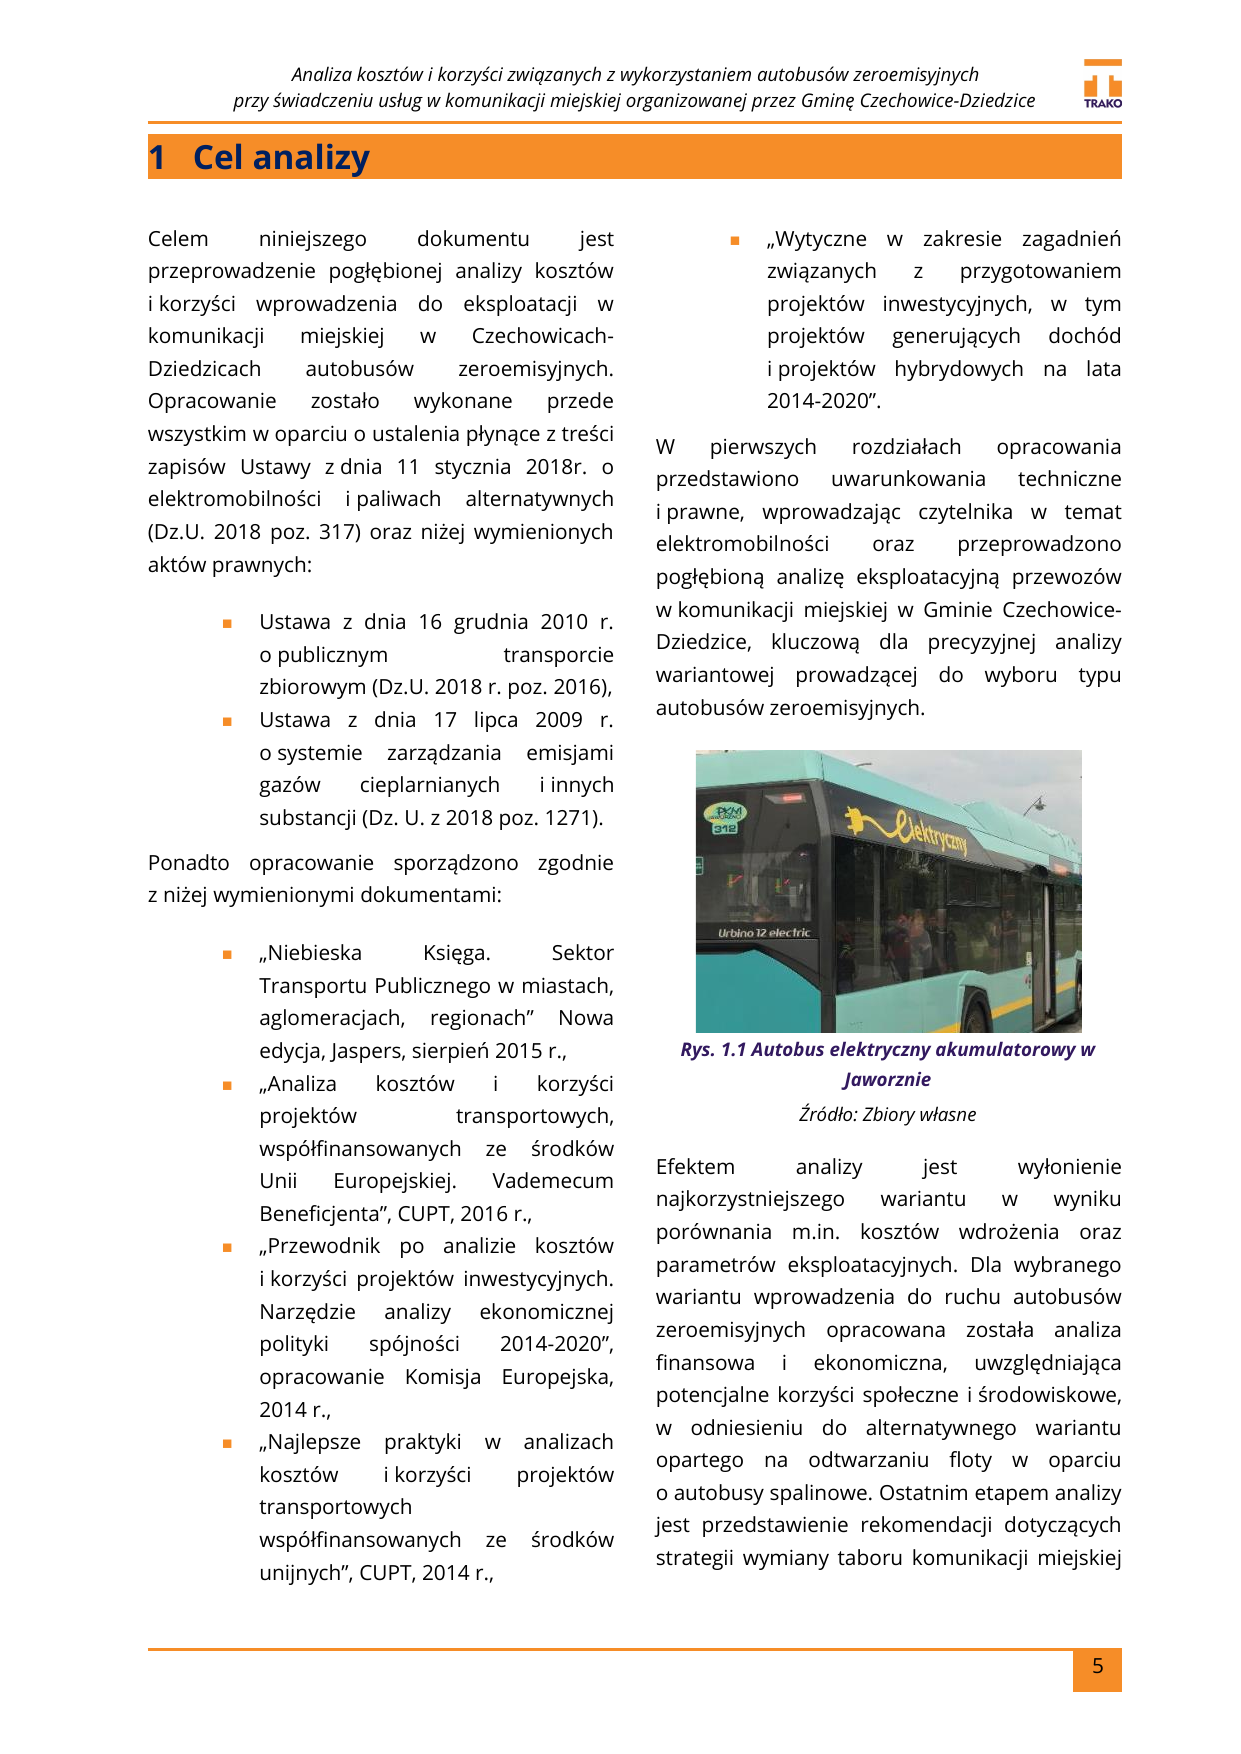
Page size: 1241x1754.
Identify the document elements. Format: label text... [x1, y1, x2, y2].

text W pierwszych rozdziałach opracowania przedstawiono uwarunkowania techniczne i prawne, wprowadzając czytelnika w temat elektromobilności oraz przeprowadzono pogłębioną analizę eksploatacyjną przewozów w komunikacji miejskiej w Gminie Czechowice-Dziedzice, kluczową dla precyzyjnej analizy wariantowej prowadzącej do wyboru typu autobusów zeroemisyjnych. [656, 432, 1122, 721]
text „Niebieska Księga. Sektor Transportu Publicznego w miastach, aglomeracjach, regionach” Nowa edycja, Jaspers, sierpień 2015 r., [222, 938, 614, 1064]
text „Najlepsze praktyki w analizach kosztów i korzyści projektów transportowych współfinansowanych ze środków unijnych”, CUPT, 2014 r., [222, 1427, 614, 1586]
text Ponadto opracowanie sporządzono zgodnie z niżej wymienionymi dokumentami: [148, 848, 614, 909]
text Ustawa z dnia 17 lipca 2009 r. o systemie zarządzania emisjami gazów cieplarnianych i innych substancji (Dz. U. z 2018 poz. 1271). [222, 705, 614, 831]
subtitle Cel analizy [148, 134, 1122, 179]
text Ustawa z dnia 16 grudnia 2010 r. o publicznym transporcie zbiorowym (Dz.U. 2018 r. poz. 2016), [222, 607, 614, 701]
text Źródło: Zbiory własne [656, 1101, 1122, 1127]
text Rys. 1.1 Autobus elektryczny akumulatorowy w Jaworznie [656, 1037, 1122, 1091]
text „Wytyczne w zakresie zagadnień związanych z przygotowaniem projektów inwestycyjnych, w tym projektów generujących dochód i projektów hybrydowych na lata 2014-2020”. [729, 224, 1122, 415]
picture [695, 750, 1082, 1033]
text Celem niniejszego dokumentu jest przeprowadzenie pogłębionej analizy kosztów i korzyści wprowadzenia do eksploatacji w komunikacji miejskiej w Czechowicach-Dziedzicach autobusów zeroemisyjnych. Opracowanie zostało wykonane przede wszystkim w oparciu o ustalenia płynące z treści zapisów Ustawy z dnia 11 stycznia 2018r. o elektromobilności i paliwach alternatywnych (Dz.U. 2018 poz. 317) oraz niżej wymienionych aktów prawnych: [148, 224, 614, 578]
picture [1083, 59, 1123, 109]
text „Przewodnik po analizie kosztów i korzyści projektów inwestycyjnych. Narzędzie analizy ekonomicznej polityki spójności 2014-2020”, opracowanie Komisja Europejska, 2014 r., [222, 1232, 614, 1423]
text „Analiza kosztów i korzyści projektów transportowych, współfinansowanych ze środków Unii Europejskiej. Vademecum Beneficjenta”, CUPT, 2016 r., [222, 1069, 614, 1227]
